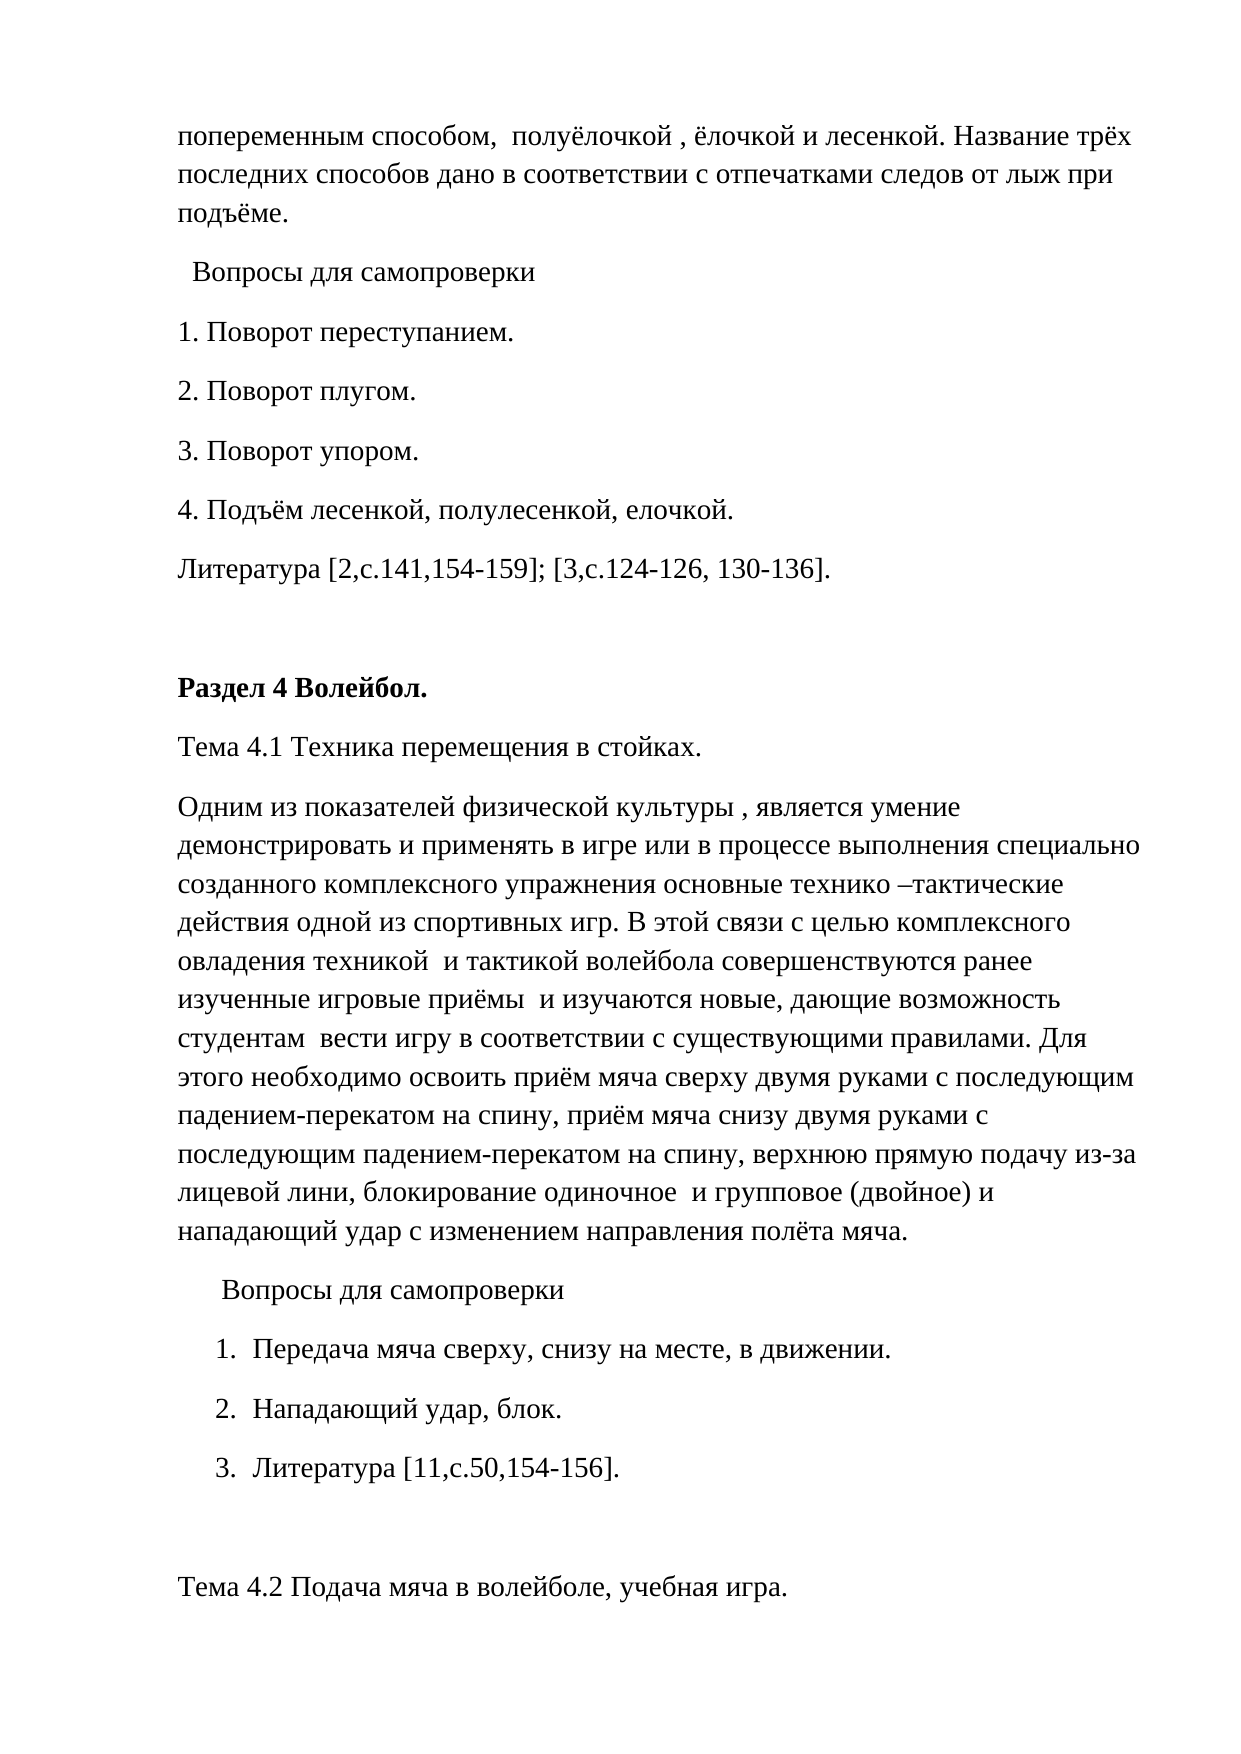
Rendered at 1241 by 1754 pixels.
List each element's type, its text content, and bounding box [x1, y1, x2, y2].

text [177, 118, 1152, 229]
text Вопросы для самопроверки [177, 1272, 1152, 1306]
text Вопросы для самопроверки [177, 254, 1152, 288]
text Раздел 4 Волейбол. [177, 670, 1152, 704]
text Одним из показателей физической культуры , является умение демонстрировать и применять в игре или в процессе выполнения специально созданного комплексного упражнения основные технико –тактические действия одной из спортивных игр. В этой связи с целью комплексного овладения техникой и тактикой волейбола совершенствуются ранее изученные игровые приёмы и изучаются новые, дающие возможность студентам вести игру в соответствии с существующими правилами. Для этого необходимо освоить приём мяча сверху двумя руками с последующим падением-перекатом на спину, приём мяча снизу двумя руками с последующим падением-перекатом на спину, верхнюю прямую подачу из-за лицевой лини, блокирование одиночное и групповое (двойное) и нападающий удар с изменением направления полёта мяча. [177, 789, 1152, 1246]
list Передача мяча сверху, снизу на месте, в движении. [215, 1332, 1152, 1365]
list Нападающий удар, блок. [215, 1391, 1152, 1424]
text Тема 4.1 Техника перемещения в стойках. [177, 729, 1152, 763]
text 2. Поворот плугом. [177, 373, 1152, 407]
text 1. Поворот переступанием. [177, 314, 1152, 347]
text 4. Подъём лесенкой, полулесенкой, елочкой. [177, 492, 1152, 526]
text Литература [2,с.141,154-159]; [3,с.124-126, 130-136]. [177, 551, 1152, 585]
text Тема 4.2 Подача мяча в волейболе, учебная игра. [177, 1569, 1152, 1603]
list Литература [11,с.50,154-156]. [215, 1450, 1152, 1484]
text 3. Поворот упором. [177, 433, 1152, 466]
